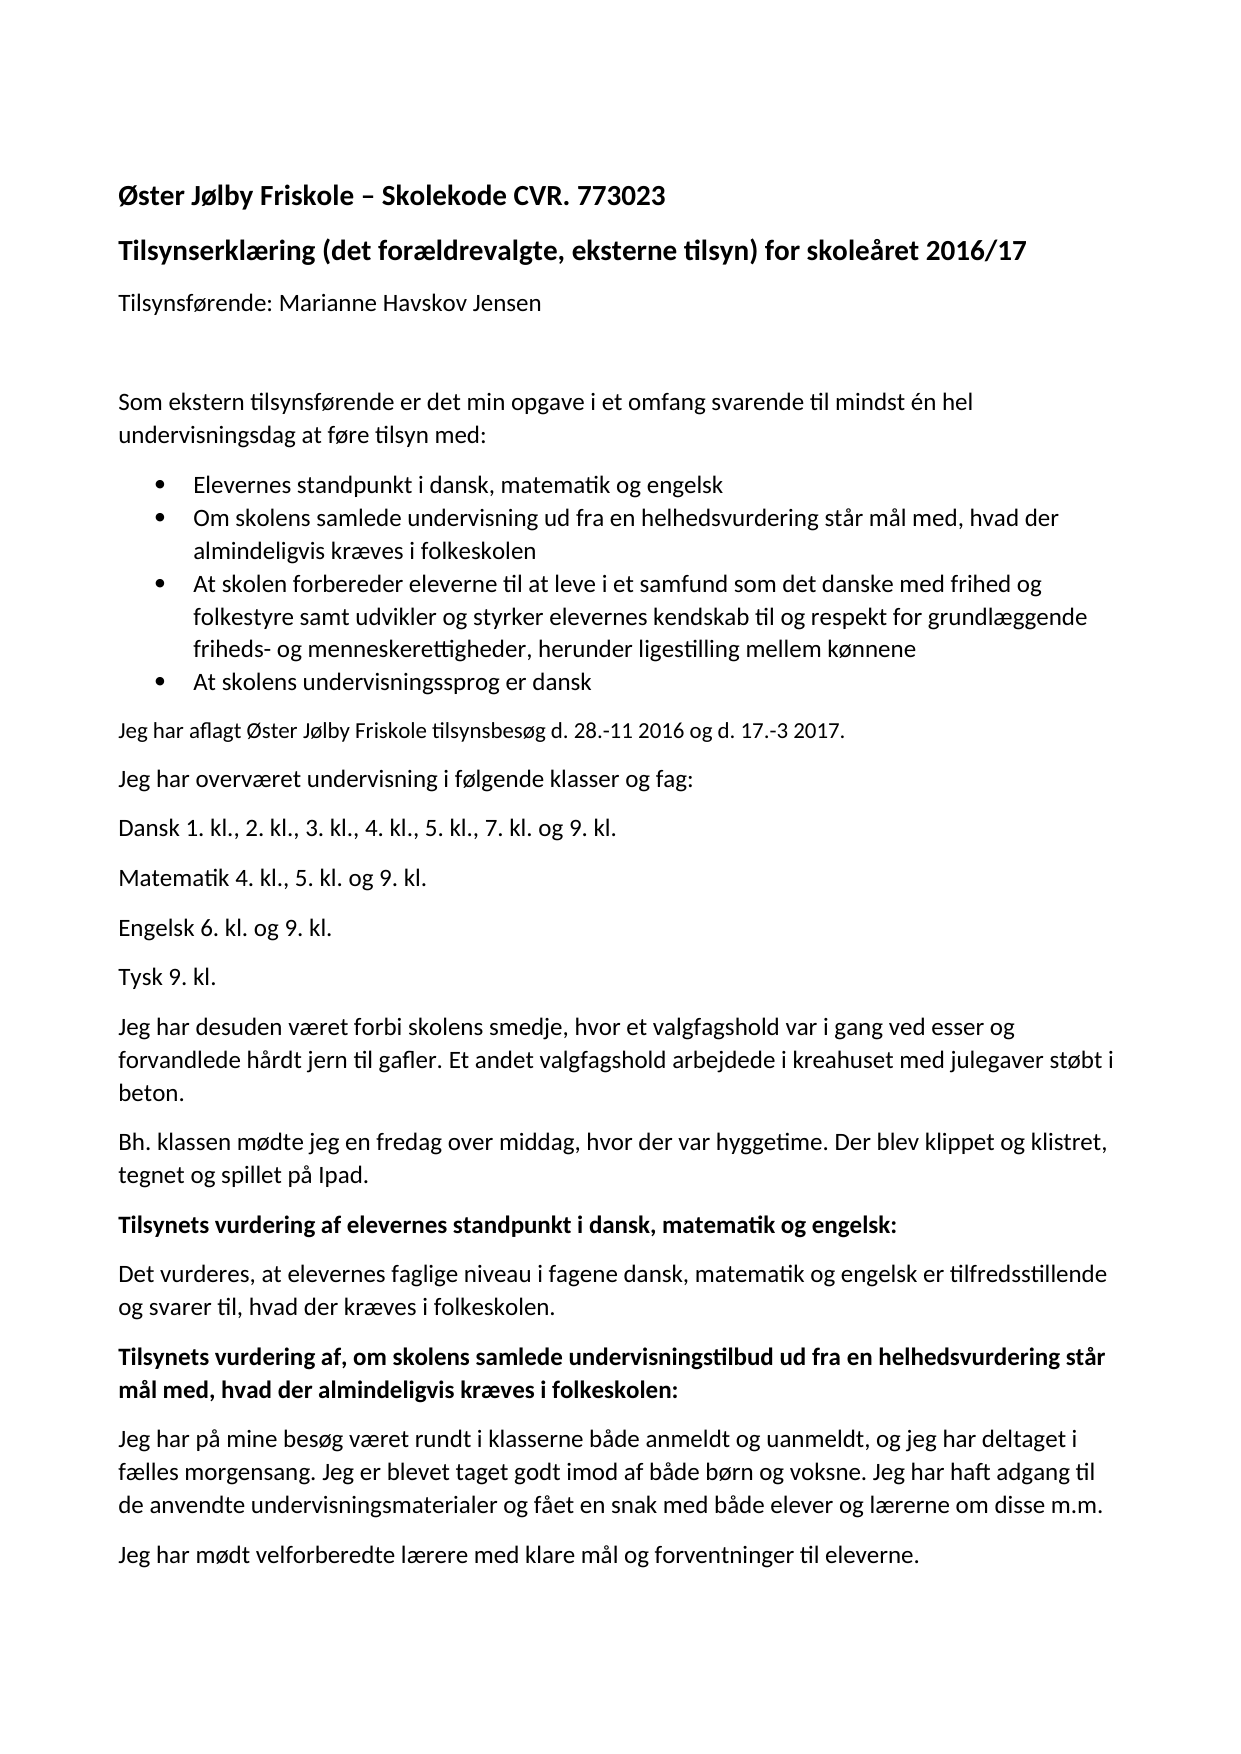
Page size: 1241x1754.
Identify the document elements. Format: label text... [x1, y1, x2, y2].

text Bh. klassen mødte jeg en fredag over middag, hvor der var hyggetime. Der blev klippet og klistret, tegnet og spillet på Ipad. [118, 1126, 1122, 1190]
text Tilsynsførende: Marianne Havskov Jensen [118, 287, 1122, 318]
text Matematik 4. kl., 5. kl. og 9. kl. [118, 862, 1122, 893]
list At skolen forbereder eleverne til at leve i et samfund som det danske med frihed og folkestyre samt udvikler og styrker elevernes kendskab til og respekt for grundlæggende friheds- og menneskerettigheder, herunder ligestilling mellem kønnene [156, 568, 1122, 664]
text Jeg har mødt velforberedte lærere med klare mål og forventninger til eleverne. [118, 1539, 1122, 1569]
text Jeg har desuden været forbi skolens smedje, hvor et valgfagshold var i gang ved esser og forvandlede hårdt jern til gafler. Et andet valgfagshold arbejdede i kreahuset med julegaver støbt i beton. [118, 1011, 1122, 1107]
text Øster Jølby Friskole – Skolekode CVR. 773023 [118, 177, 1122, 213]
text Tilsynets vurdering af elevernes standpunkt i dansk, matematik og engelsk: [118, 1209, 1122, 1239]
text Tilsynets vurdering af, om skolens samlede undervisningstilbud ud fra en helhedsvurdering står mål med, hvad der almindeligvis kræves i folkeskolen: [118, 1341, 1122, 1404]
text Jeg har overværet undervisning i følgende klasser og fag: [118, 763, 1122, 793]
text Dansk 1. kl., 2. kl., 3. kl., 4. kl., 5. kl., 7. kl. og 9. kl. [118, 813, 1122, 843]
list Elevernes standpunkt i dansk, matematik og engelsk [156, 469, 1122, 499]
text Tysk 9. kl. [118, 961, 1122, 992]
text Det vurderes, at elevernes faglige niveau i fagene dansk, matematik og engelsk er tilfredsstillende og svarer til, hvad der kræves i folkeskolen. [118, 1258, 1122, 1322]
text Tilsynserklæring (det forældrevalgte, eksterne tilsyn) for skoleåret 2016/17 [118, 232, 1122, 268]
list Om skolens samlede undervisning ud fra en helhedsvurdering står mål med, hvad der almindeligvis kræves i folkeskolen [156, 502, 1122, 565]
text Som ekstern tilsynsførende er det min opgave i et omfang svarende til mindst én hel undervisningsdag at føre tilsyn med: [118, 387, 1122, 450]
text Jeg har aflagt Øster Jølby Friskole tilsynsbesøg d. 28.-11 2016 og d. 17.-3 2017. [118, 716, 1122, 744]
text Engelsk 6. kl. og 9. kl. [118, 912, 1122, 942]
text Jeg har på mine besøg været rundt i klasserne både anmeldt og uanmeldt, og jeg har deltaget i fælles morgensang. Jeg er blevet taget godt imod af både børn og voksne. Jeg har haft adgang til de anvendte undervisningsmaterialer og fået en snak med både elever og lærerne om disse m.m. [118, 1423, 1122, 1520]
list At skolens undervisningssprog er dansk [156, 667, 1122, 697]
